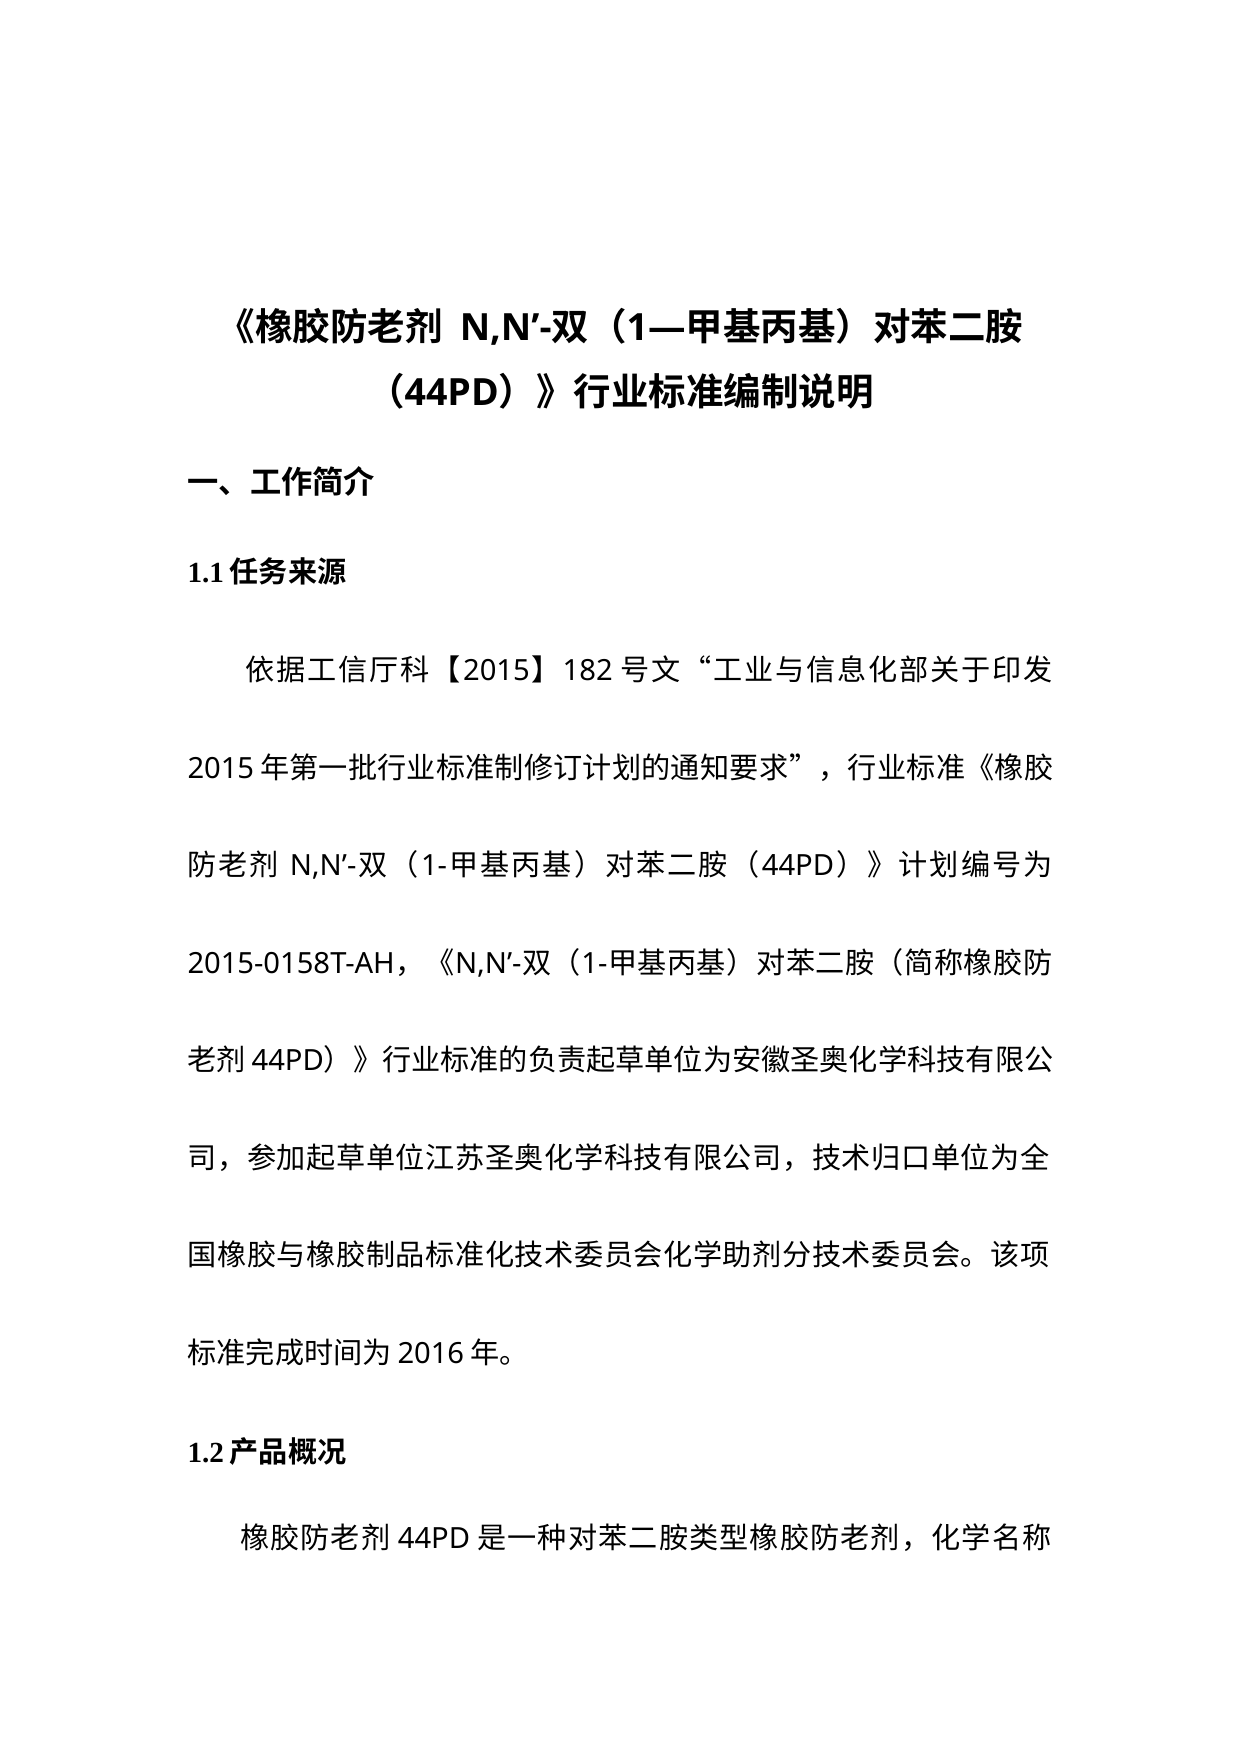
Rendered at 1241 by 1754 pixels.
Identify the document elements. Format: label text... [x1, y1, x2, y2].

text 《橡胶防老剂 N,N’-双（1—甲基丙基）对苯二胺（44PD）》行业标准编制说明 [187, 292, 1053, 422]
text 一、工作简介 [187, 447, 1053, 512]
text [187, 1503, 1053, 1568]
text 依据工信厅科【2015】182号文“工业与信息化部关于印发2015年第一批行业标准制修订计划的通知要求”，行业标准《橡胶防老剂 N,N’-双（1-甲基丙基）对苯二胺（44PD）》计划编号为2015-0158T-AH，《N,N’-双（1-甲基丙基）对苯二胺（简称橡胶防老剂44PD）》行业标准的负责起草单位为安徽圣奥化学科技有限公司，参加起草单位江苏圣奥化学科技有限公司，技术归口单位为全国橡胶与橡胶制品标准化技术委员会化学助剂分技术委员会。该项标准完成时间为2016年。 [187, 636, 1053, 1383]
text 1.1任务来源 [187, 537, 1053, 602]
text 1.2产品概况 [187, 1417, 1053, 1482]
